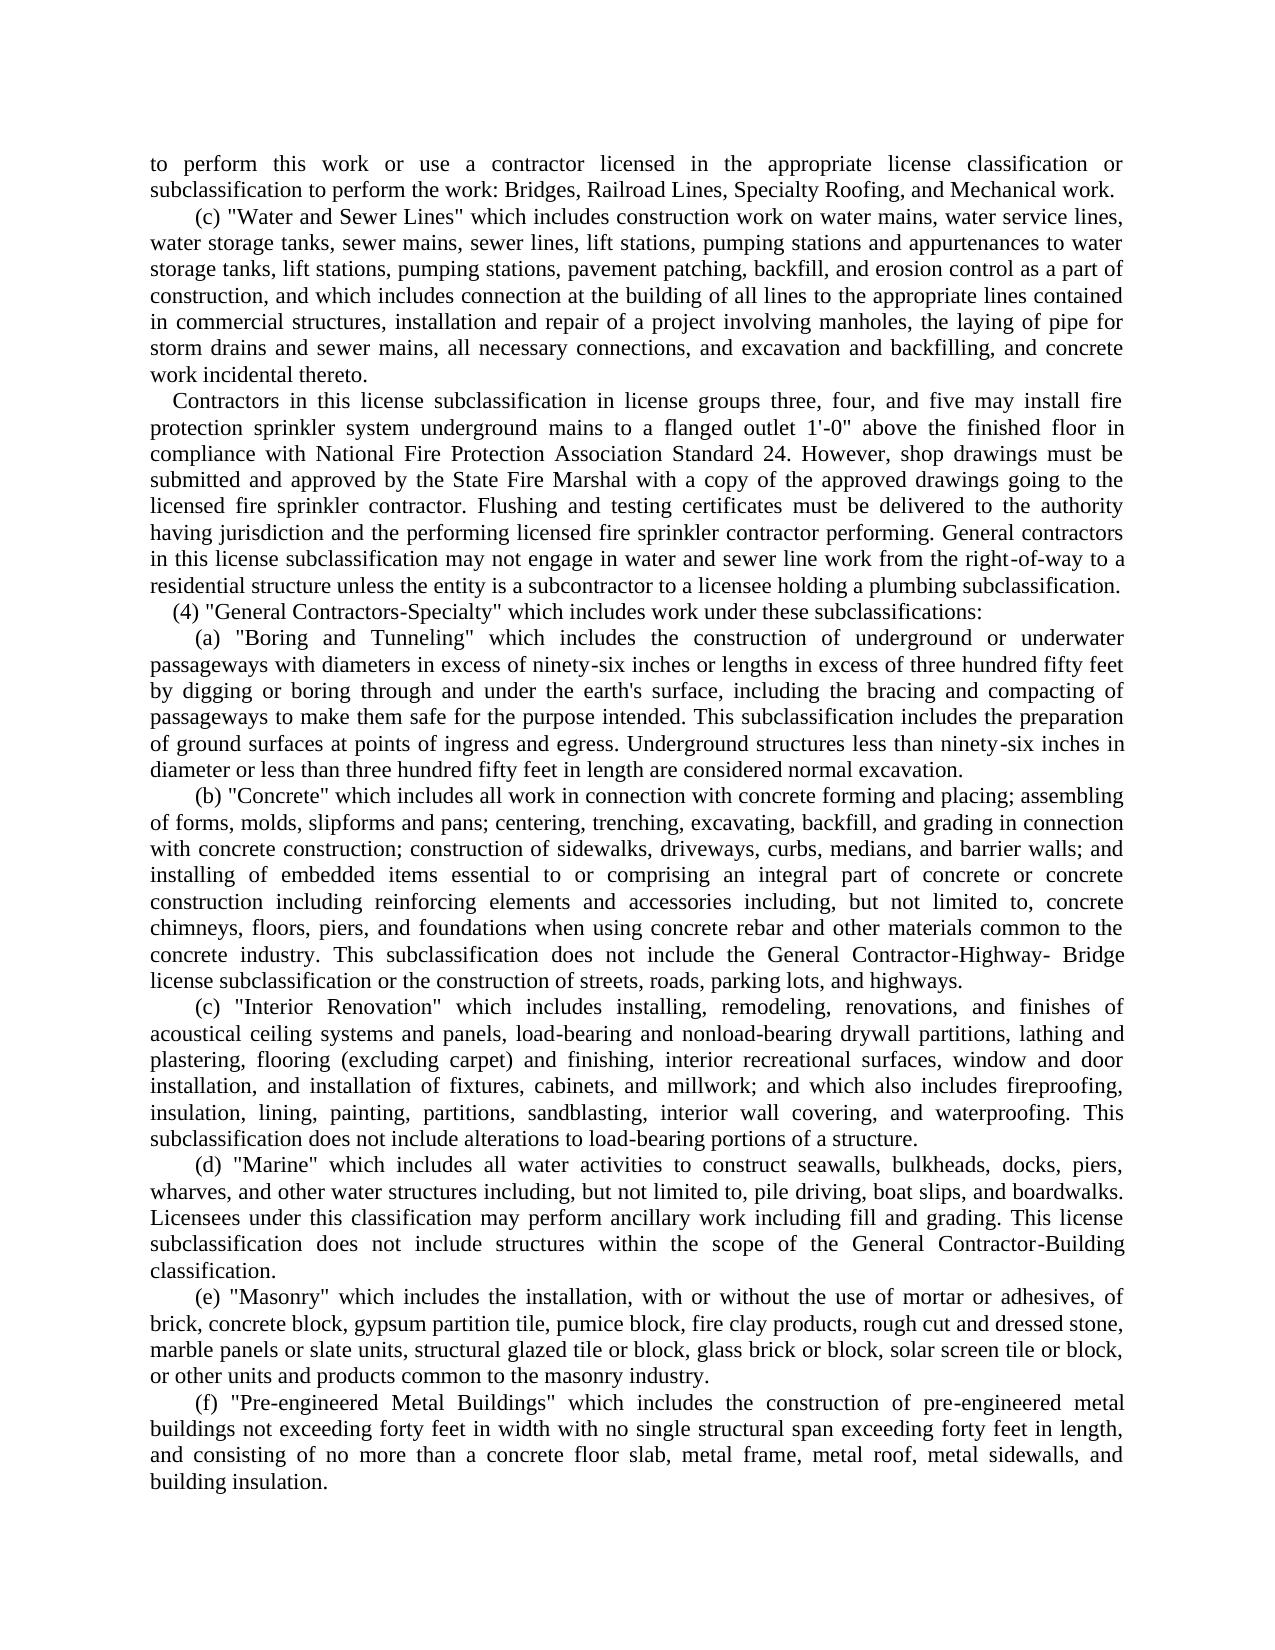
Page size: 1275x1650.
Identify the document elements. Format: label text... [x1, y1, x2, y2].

text (a) "Boring and Tunneling" which includes the construction of underground or underwater passageways with diameters in excess of ninety-six inches or lengths in excess of three hundred fifty feet by digging or boring through and under the earth's surface, including the bracing and compacting of passageways to make them safe for the purpose intended. This subclassification includes the preparation of ground surfaces at points of ingress and egress. Underground structures less than ninety-six inches in diameter or less than three hundred fifty feet in length are considered normal excavation. [150, 624, 1125, 782]
text (d) "Marine" which includes all water activities to construct seawalls, bulkheads, docks, piers, wharves, and other water structures including, but not limited to, pile driving, boat slips, and boardwalks. Licensees under this classification may perform ancillary work including fill and grading. This license subclassification does not include structures within the scope of the General Contractor-Building classification. [150, 1151, 1125, 1283]
text (f) "Pre-engineered Metal Buildings" which includes the construction of pre-engineered metal buildings not exceeding forty feet in width with no single structural span exceeding forty feet in length, and consisting of no more than a concrete floor slab, metal frame, metal roof, metal sidewalls, and building insulation. [150, 1389, 1125, 1494]
text (c) "Interior Renovation" which includes installing, remodeling, renovations, and finishes of acoustical ceiling systems and panels, load-bearing and nonload-bearing drywall partitions, lathing and plastering, flooring (excluding carpet) and finishing, interior recreational surfaces, window and door installation, and installation of fixtures, cabinets, and millwork; and which also includes fireproofing, insulation, lining, painting, partitions, sandblasting, interior wall covering, and waterproofing. This subclassification does not include alterations to load-bearing portions of a structure. [150, 993, 1125, 1151]
text (e) "Masonry" which includes the installation, with or without the use of mortar or adhesives, of brick, concrete block, gypsum partition tile, pumice block, fire clay products, rough cut and dressed stone, marble panels or slate units, structural glazed tile or block, glass brick or block, solar screen tile or block, or other units and products common to the masonry industry. [150, 1283, 1125, 1389]
text Contractors in this license subclassification in license groups three, four, and five may install fire protection sprinkler system underground mains to a flanged outlet 1'-0" above the finished floor in compliance with National Fire Protection Association Standard 24. However, shop drawings must be submitted and approved by the State Fire Marshal with a copy of the approved drawings going to the licensed fire sprinkler contractor. Flushing and testing certificates must be delivered to the authority having jurisdiction and the performing licensed fire sprinkler contractor performing. General contractors in this license subclassification may not engage in water and sewer line work from the right-of-way to a residential structure unless the entity is a subcontractor to a licensee holding a plumbing subclassification. [150, 387, 1125, 598]
text (4) "General Contractors-Specialty" which includes work under these subclassifications: [150, 598, 1125, 624]
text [150, 150, 1125, 203]
text (b) "Concrete" which includes all work in connection with concrete forming and placing; assembling of forms, molds, slipforms and pans; centering, trenching, excavating, backfill, and grading in connection with concrete construction; construction of sidewalks, driveways, curbs, medians, and barrier walls; and installing of embedded items essential to or comprising an integral part of concrete or concrete construction including reinforcing elements and accessories including, but not limited to, concrete chimneys, floors, piers, and foundations when using concrete rebar and other materials common to the concrete industry. This subclassification does not include the General Contractor-Highway- Bridge license subclassification or the construction of streets, roads, parking lots, and highways. [150, 782, 1125, 993]
text (c) "Water and Sewer Lines" which includes construction work on water mains, water service lines, water storage tanks, sewer mains, sewer lines, lift stations, pumping stations and appurtenances to water storage tanks, lift stations, pumping stations, pavement patching, backfill, and erosion control as a part of construction, and which includes connection at the building of all lines to the appropriate lines contained in commercial structures, installation and repair of a project involving manholes, the laying of pipe for storm drains and sewer mains, all necessary connections, and excavation and backfilling, and concrete work incidental thereto. [150, 203, 1125, 387]
